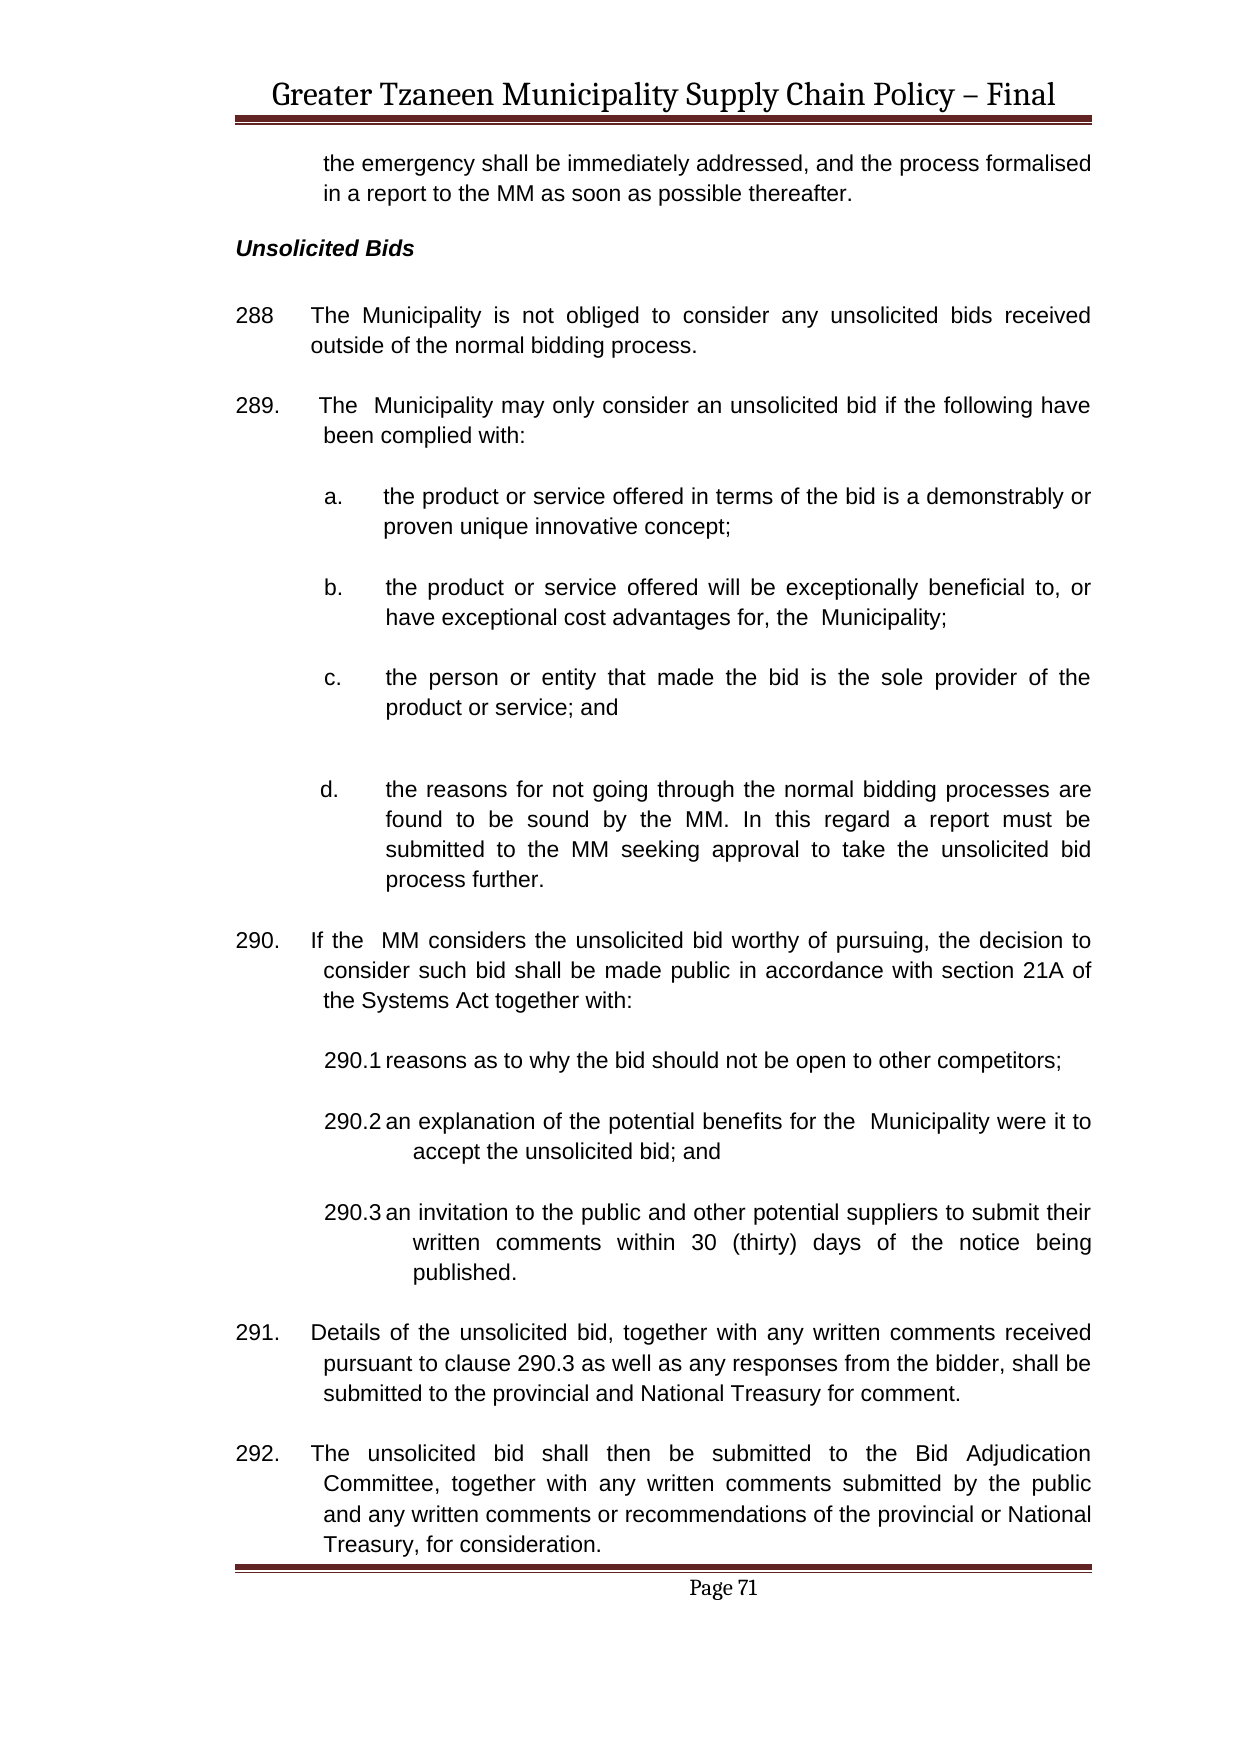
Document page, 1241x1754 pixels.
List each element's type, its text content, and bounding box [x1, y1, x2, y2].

list the product or service offered in terms of the bid is a demonstrably or proven unique innovative concept; [324, 483, 1092, 539]
list The Municipality is not obliged to consider any unsolicited bids received outside of the normal bidding process. [235, 302, 1092, 358]
list the reasons for not going through the normal bidding processes are found to be sound by the MM. In this regard a report must be submitted to the MM seeking approval to take the unsolicited bid process further. [320, 776, 1092, 892]
list an invitation to the public and other potential suppliers to submit their written comments within 30 (thirty) days of the notice being published. [324, 1198, 1092, 1285]
list Details of the unsolicited bid, together with any written comments received pursuant to clause 290.3 as well as any responses from the bidder, shall be submitted to the provincial and National Treasury for comment. [235, 1319, 1092, 1406]
list reasons as to why the bid should not be open to other competitors; [324, 1047, 1092, 1074]
list The unsolicited bid shall then be submitted to the Bid Adjudication Committee, together with any written comments submitted by the public and any written comments or recommendations of the provincial or National Treasury, for consideration. [235, 1440, 1092, 1557]
list an explanation of the potential benefits for the Municipality were it to accept the unsolicited bid; and [324, 1108, 1092, 1164]
subtitle Unsolicited Bids [235, 235, 1092, 261]
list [235, 149, 1092, 206]
list The Municipality may only consider an unsolicited bid if the following have been complied with: [235, 392, 1092, 449]
list the product or service offered will be exceptionally beneficial to, or have exceptional cost advantages for, the Municipality; [324, 573, 1092, 630]
list the person or entity that made the bid is the sole provider of the product or service; and [324, 664, 1092, 721]
list If the MM considers the unsolicited bid worthy of pursuing, the decision to consider such bid shall be made public in accordance with section 21A of the Systems Act together with: [235, 927, 1092, 1013]
